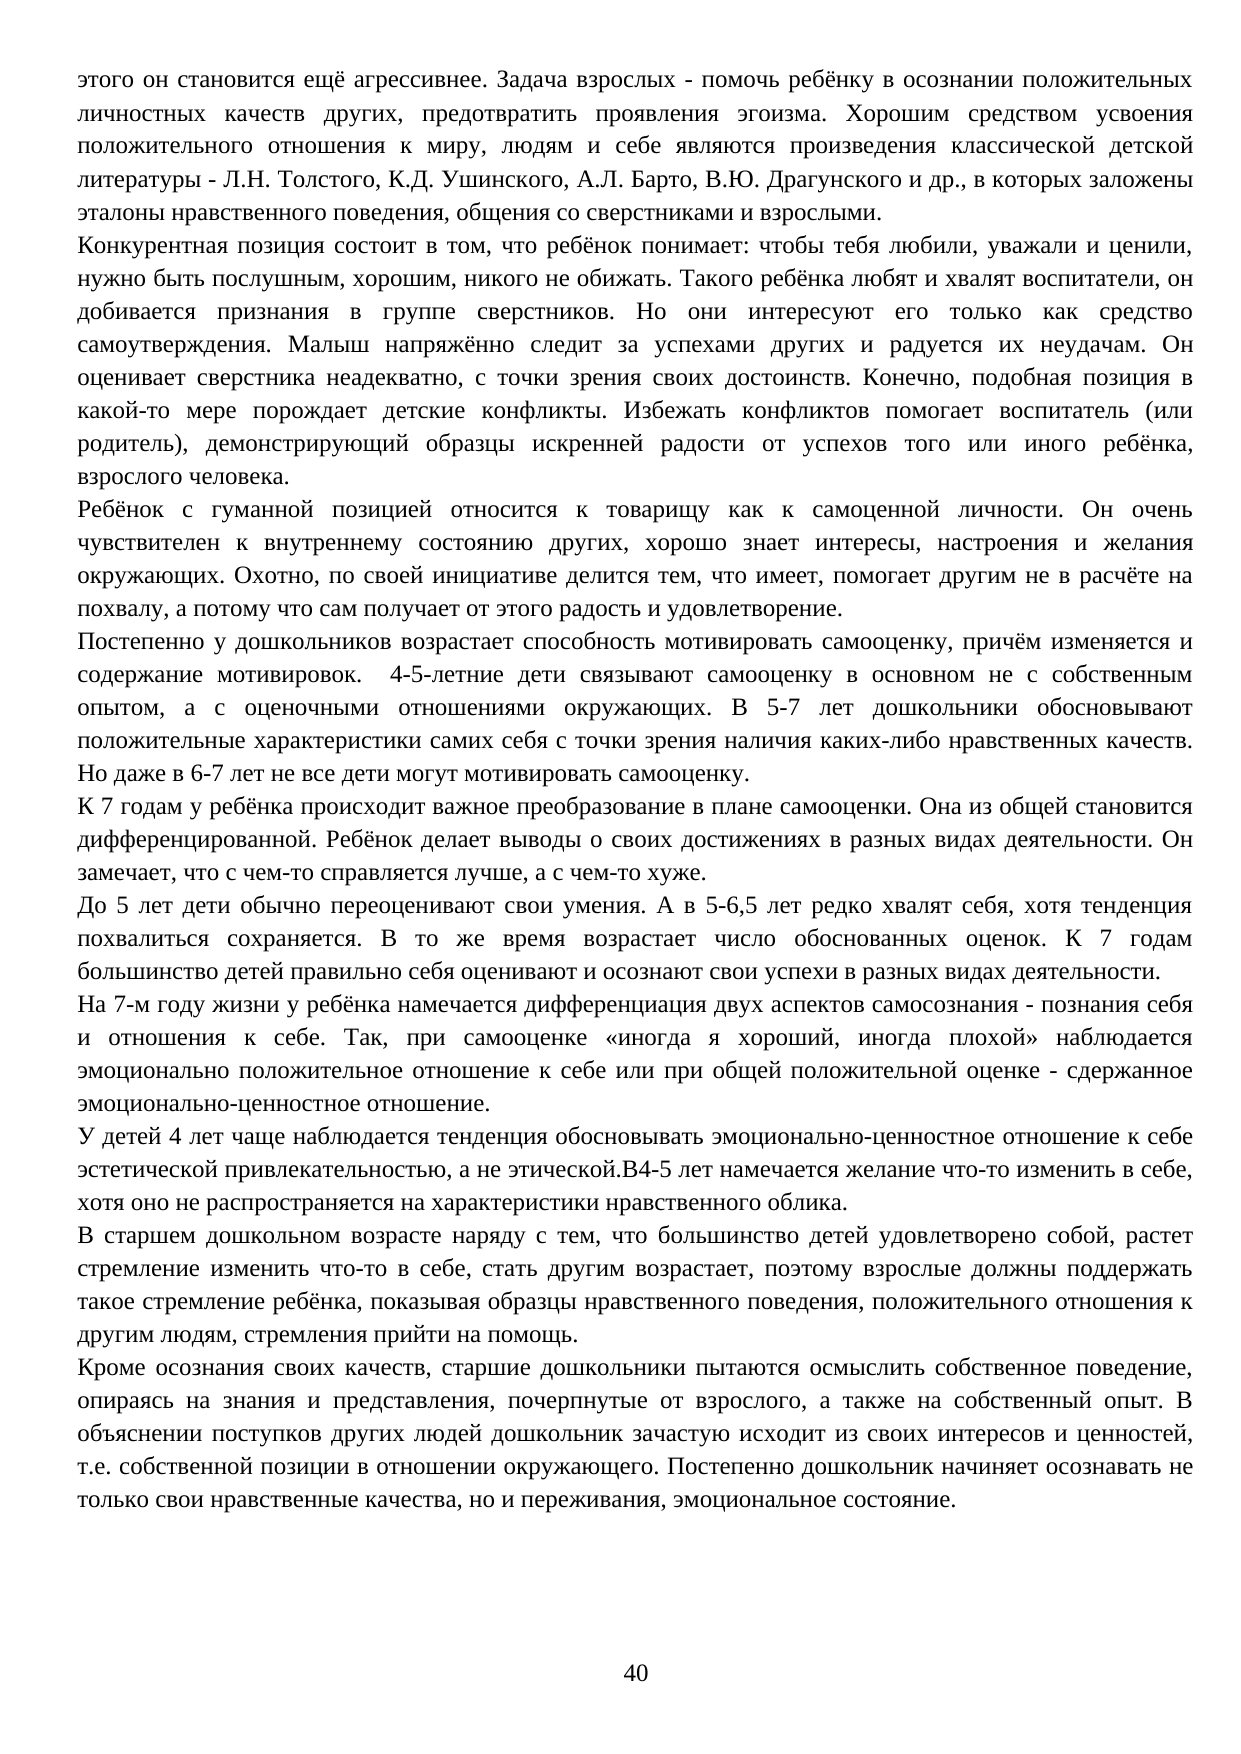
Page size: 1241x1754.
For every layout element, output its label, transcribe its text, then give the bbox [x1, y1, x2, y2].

text Постепенно у дошкольников возрастает способность мотивировать самооценку, причём изменяется и содержание мотивировок. 4-5-летние дети связывают самооценку в основном не с собственным опытом, а с оценочными отношениями окружающих. В 5-7 лет дошкольники обосновывают положительные характеристики самих себя с точки зрения наличия каких-либо нравственных качеств. Но даже в 6-7 лет не все дети могут мотивировать самооценку. [77, 626, 1194, 787]
text Конкурентная позиция состоит в том, что ребёнок понимает: чтобы тебя любили, уважали и ценили, нужно быть послушным, хорошим, никого не обижать. Такого ребёнка любят и хвалят воспитатели, он добивается признания в группе сверстников. Но они интересуют его только как средство самоутверждения. Малыш напряжённо следит за успехами других и радуется их неудачам. Он оценивает сверстника неадекватно, с точки зрения своих достоинств. Конечно, подобная позиция в какой-то мере порождает детские конфликты. Избежать конфликтов помогает воспитатель (или родитель), демонстрирующий образцы искренней радости от успехов того или иного ребёнка, взрослого человека. [77, 230, 1194, 489]
text Ребёнок с гуманной позицией относится к товарищу как к самоценной личности. Он очень чувствителен к внутреннему состоянию других, хорошо знает интересы, настроения и желания окружающих. Охотно, по своей инициативе делится тем, что имеет, помогает другим не в расчёте на похвалу, а потому что сам получает от этого радость и удовлетворение. [77, 494, 1194, 622]
text Кроме осознания своих качеств, старшие дошкольники пытаются осмыслить собственное поведение, опираясь на знания и представления, почерпнутые от взрослого, а также на собственный опыт. В объяснении поступков других людей дошкольник зачастую исходит из своих интересов и ценностей, т.е. собственной позиции в отношении окружающего. Постепенно дошкольник начиняет осознавать не только свои нравственные качества, но и переживания, эмоциональное состояние. [77, 1352, 1194, 1513]
text В старшем дошкольном возрасте наряду с тем, что большинство детей удовлетворено собой, растет стремление изменить что-то в себе, стать другим возрастает, поэтому взрослые должны поддержать такое стремление ребёнка, показывая образцы нравственного поведения, положительного отношения к другим людям, стремления прийти на помощь. [77, 1220, 1194, 1348]
text До 5 лет дети обычно переоценивают свои умения. А в 5-6,5 лет редко хвалят себя, хотя тенденция похвалиться сохраняется. В то же время возрастает число обоснованных оценок. К 7 годам большинство детей правильно себя оценивают и осознают свои успехи в разных видах деятельности. [77, 890, 1194, 985]
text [77, 64, 1194, 225]
text У детей 4 лет чаще наблюдается тенденция обосновывать эмоционально-ценностное отношение к себе эстетической привлекательностью, а не этической.В4-5 лет намечается желание что-то изменить в себе, хотя оно не распространяется на характеристики нравственного облика. [77, 1121, 1194, 1216]
text К 7 годам у ребёнка происходит важное преобразование в плане самооценки. Она из общей становится дифференцированной. Ребёнок делает выводы о своих достижениях в разных видах деятельности. Он замечает, что с чем-то справляется лучше, а с чем-то хуже. [77, 791, 1194, 886]
text На 7-м году жизни у ребёнка намечается дифференциация двух аспектов самосознания - познания себя и отношения к себе. Так, при самооценке «иногда я хороший, иногда плохой» наблюдается эмоционально положительное отношение к себе или при общей положительной оценке - сдержанное эмоционально-ценностное отношение. [77, 989, 1194, 1117]
